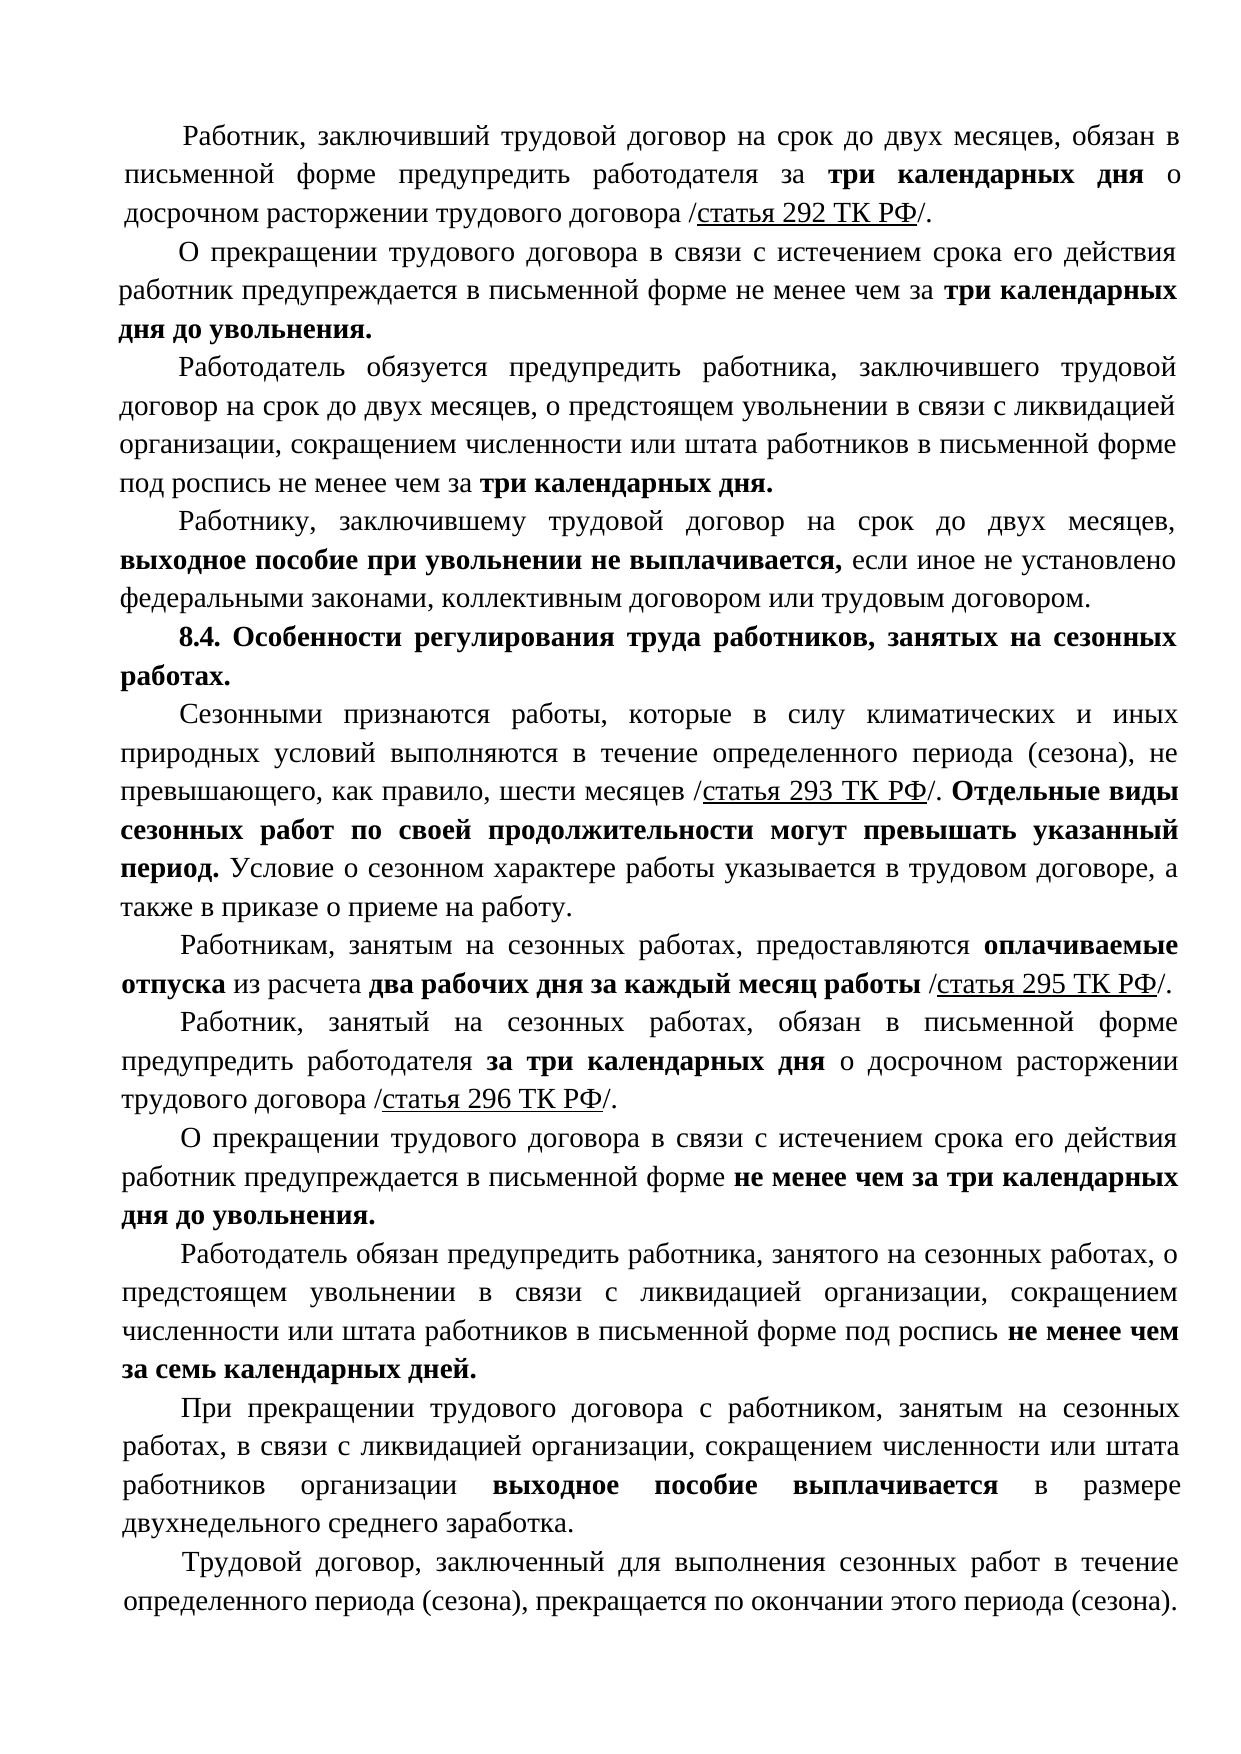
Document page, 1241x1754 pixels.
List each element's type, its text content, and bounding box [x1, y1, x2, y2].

text При прекращении трудового договора с работником, занятым на сезонных работах, в связи с ликвидацией организации, сокращением численности или штата работников организации выходное пособие выплачивается в размере двухнедельного среднего заработка. [122, 1390, 1181, 1539]
text Работник, заключивший трудовой договор на срок до двух месяцев, обязан в письменной форме предупредить работодателя за три календарных дня о досрочном расторжении трудового договора /статья 292 ТК РФ/. [124, 118, 1181, 229]
text Работодатель обязан предупредить работника, занятого на сезонных работах, о предстоящем увольнении в связи с ликвидацией организации, сокращением численности или штата работников в письменной форме под роспись не менее чем за семь календарных дней. [122, 1236, 1179, 1385]
text Сезонными признаются работы, которые в силу климатических и иных природных условий выполняются в течение определенного периода (сезона), не превышающего, как правило, шести месяцев /статья 293 ТК РФ/. Отдельные виды сезонных работ по своей продолжительности могут превышать указанный период. Условие о сезонном характере работы указывается в трудовом договоре, а также в приказе о приеме на работу. [120, 696, 1179, 922]
text О прекращении трудового договора в связи с истечением срока его действия работник предупреждается в письменной форме не менее чем за три календарных дня до увольнения. [121, 1120, 1179, 1231]
text Работникам, занятым на сезонных работах, предоставляются оплачиваемые отпуска из расчета два рабочих дня за каждый месяц работы /статья 295 ТК РФ/. [121, 927, 1178, 999]
text Работнику, заключившему трудовой договор на срок до двух месяцев, выходное пособие при увольнении не выплачивается, если иное не установлено федеральными законами, коллективным договором или трудовым договором. [119, 503, 1176, 614]
text О прекращении трудового договора в связи с истечением срока его действия работник предупреждается в письменной форме не менее чем за три календарных дня до увольнения. [118, 234, 1177, 344]
text 8.4. Особенности регулирования труда работников, занятых на сезонных работах. [120, 619, 1177, 691]
text Работник, занятый на сезонных работах, обязан в письменной форме предупредить работодателя за три календарных дня о досрочном расторжении трудового договора /статья 296 ТК РФ/. [121, 1004, 1179, 1115]
text Трудовой договор, заключенный для выполнения сезонных работ в течение определенного периода (сезона), прекращается по окончании этого периода (сезона). [123, 1544, 1180, 1616]
text Работодатель обязуется предупредить работника, заключившего трудовой договор на срок до двух месяцев, о предстоящем увольнении в связи с ликвидацией организации, сокращением численности или штата работников в письменной форме под роспись не менее чем за три календарных дня. [119, 349, 1177, 498]
